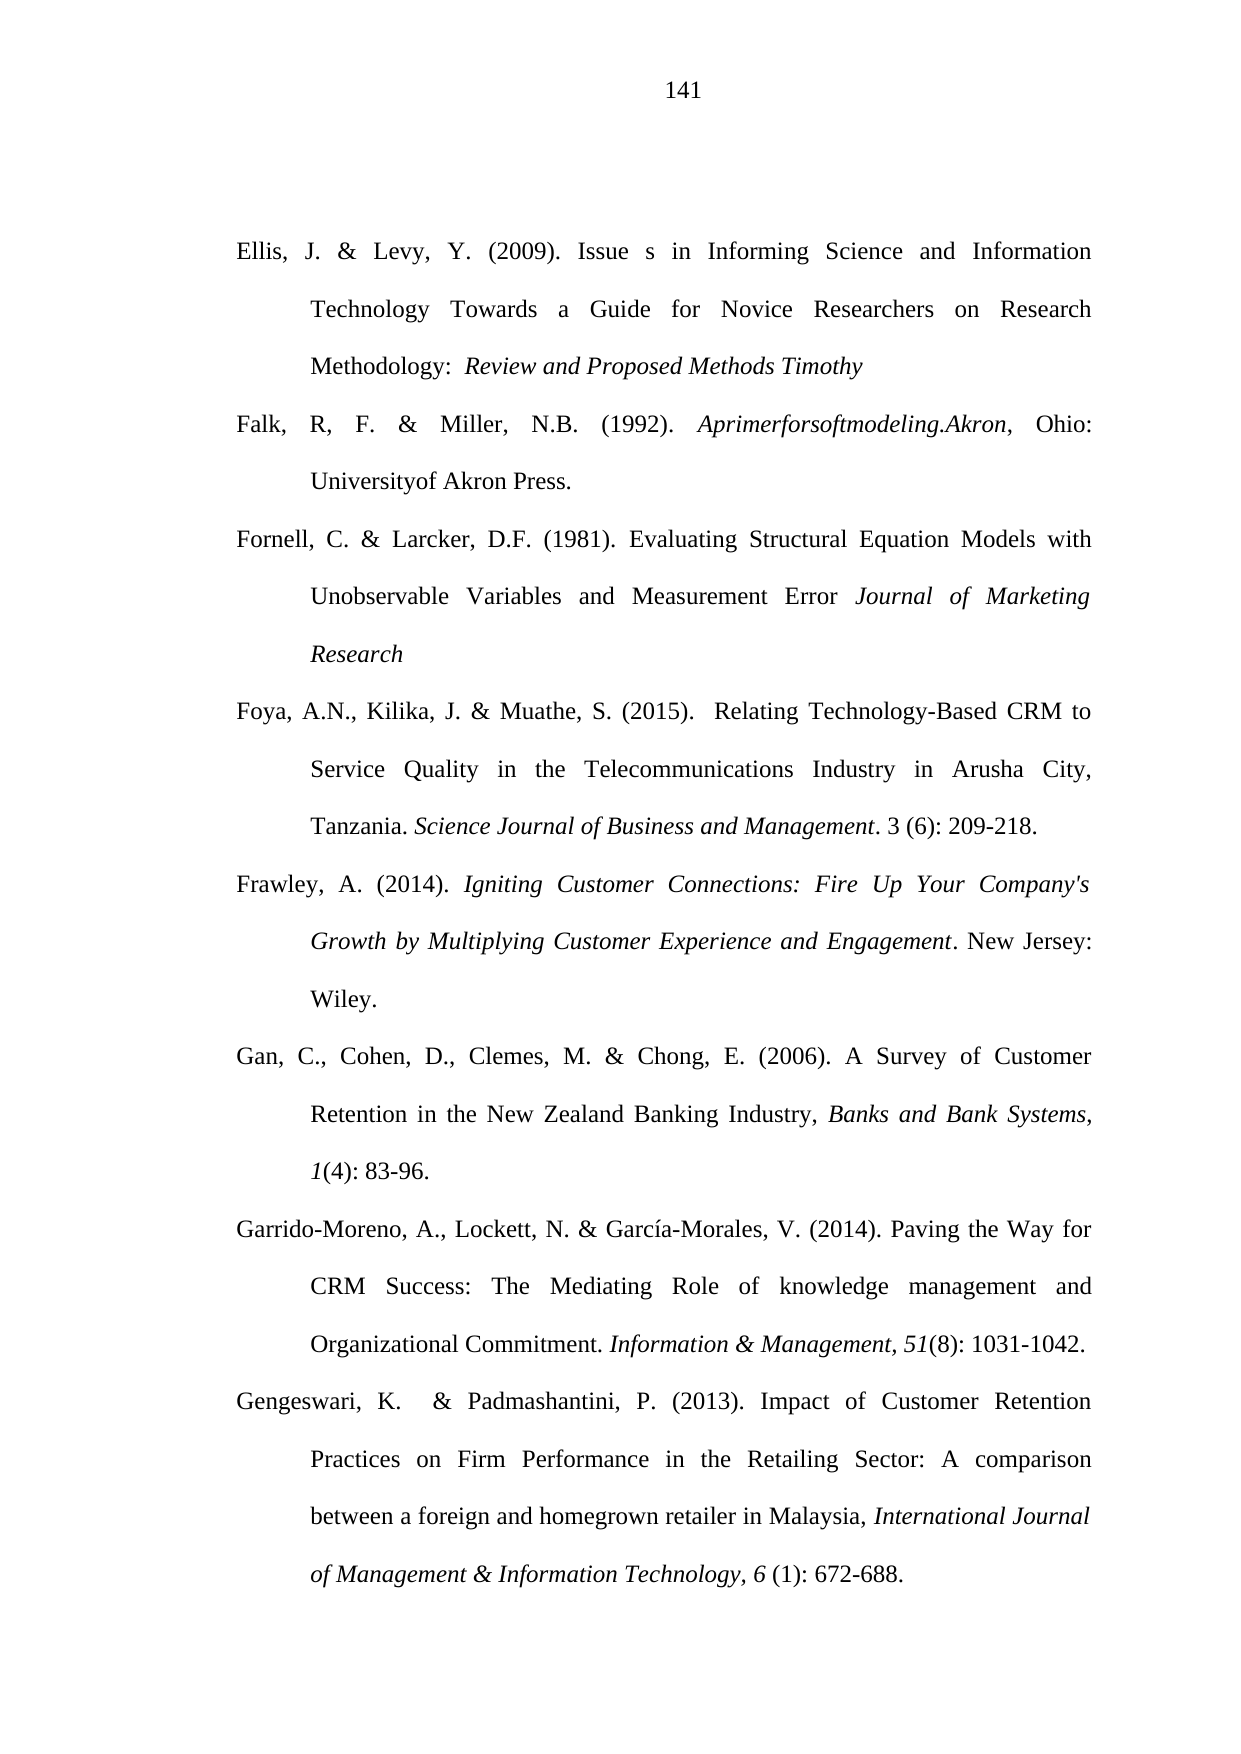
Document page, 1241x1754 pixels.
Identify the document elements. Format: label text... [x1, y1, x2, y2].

text Ellis, J. & Levy, Y. (2009). Issue s in Informing Science and Information Technology Towards a Guide for Novice Researchers on Research Methodology: Review and Proposed Methods Timothy [236, 236, 1092, 380]
text Foya, A.N., Kilika, J. & Muathe, S. (2015). Relating Technology-Based CRM to Service Quality in the Telecommunications Industry in Arusha City, Tanzania. Science Journal of Business and Management. 3 (6): 209-218. [236, 696, 1092, 840]
text Garrido-Moreno, A., Lockett, N. & García-Morales, V. (2014). Paving the Way for CRM Success: The Mediating Role of knowledge management and Organizational Commitment. Information & Management, 51(8): 1031-1042. [236, 1214, 1092, 1357]
text Frawley, A. (2014). Igniting Customer Connections: Fire Up Your Company's Growth by Multiplying Customer Experience and Engagement. New Jersey: Wiley. [236, 869, 1092, 1012]
text Fornell, C. & Larcker, D.F. (1981). Evaluating Structural Equation Models with Unobservable Variables and Measurement Error Journal of Marketing Research [236, 524, 1092, 667]
text Gengeswari, K. & Padmashantini, P. (2013). Impact of Customer Retention Practices on Firm Performance in the Retailing Sector: A comparison between a foreign and homegrown retailer in Malaysia, International Journal of Management & Information Technology, 6 (1): 672-688. [236, 1386, 1092, 1587]
text Falk, R, F. & Miller, N.B. (1992). Aprimerforsoftmodeling.Akron, Ohio: Universityof Akron Press. [236, 409, 1092, 495]
text Gan, C., Cohen, D., Clemes, M. & Chong, E. (2006). A Survey of Customer Retention in the New Zealand Banking Industry, Banks and Bank Systems, 1(4): 83-96. [236, 1041, 1092, 1185]
